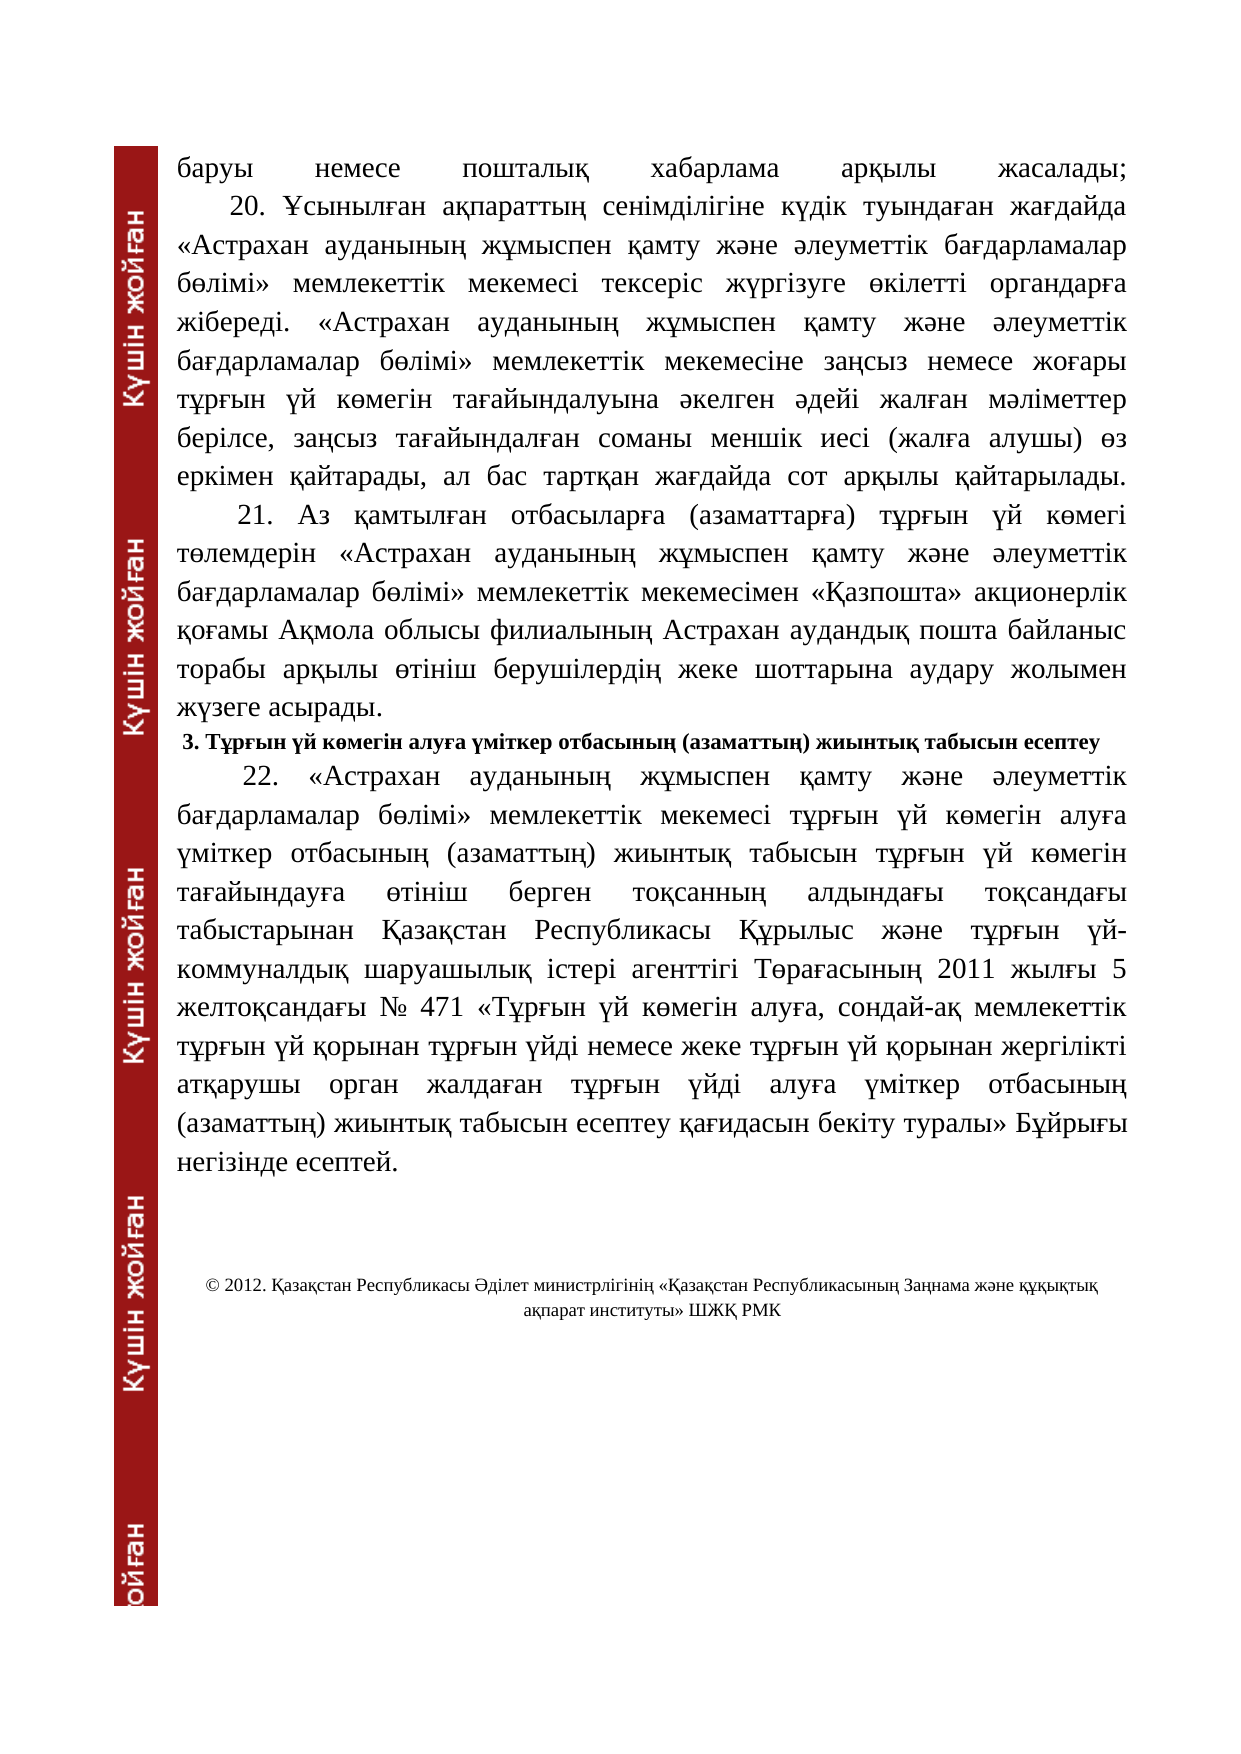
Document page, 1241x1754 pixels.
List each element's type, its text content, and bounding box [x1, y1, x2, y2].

picture [114, 1320, 158, 1606]
picture [114, 723, 158, 728]
text © 2012. Қазақстан Республикасы Әділет министрлігінің «Қазақстан Республикасының Заңнама және құқықтық ақпарат институты» ШЖҚ РМК [112, 1274, 1128, 1320]
picture [114, 1177, 158, 1274]
text 22. «Астрахан ауданының жұмыспен қамту және әлеуметтік бағдарламалар бөлімі» мемлекеттік мекемесі тұрғын үй көмегін алуға үміткер отбасының (азаматтың) жиынтық табысын тұрғын үй көмегін тағайындауға өтініш берген тоқсанның алдындағы тоқсандағы табыстарынан Қазақстан Республикасы Құрылыс және тұрғын үй-коммуналдық шаруашылық істері агенттігі Төрағасының 2011 жылғы 5 желтоқсандағы № 471 «Тұрғын үй көмегін алуға, сондай-ақ мемлекеттік тұрғын үй қорынан тұрғын үйді немесе жеке тұрғын үй қорынан жергілікті атқарушы орган жалдаған тұрғын үйді алуға үміткер отбасының (азаматтың) жиынтық табысын есептеу қағидасын бекіту туралы» Бұйрығы негізінде есептей. [112, 758, 1128, 1177]
text 3. Тұрғын үй көмегін алуға үміткер отбасының (азаматтың) жиынтық табысын есептеу [112, 728, 1128, 754]
picture [114, 146, 158, 150]
picture [114, 754, 158, 758]
